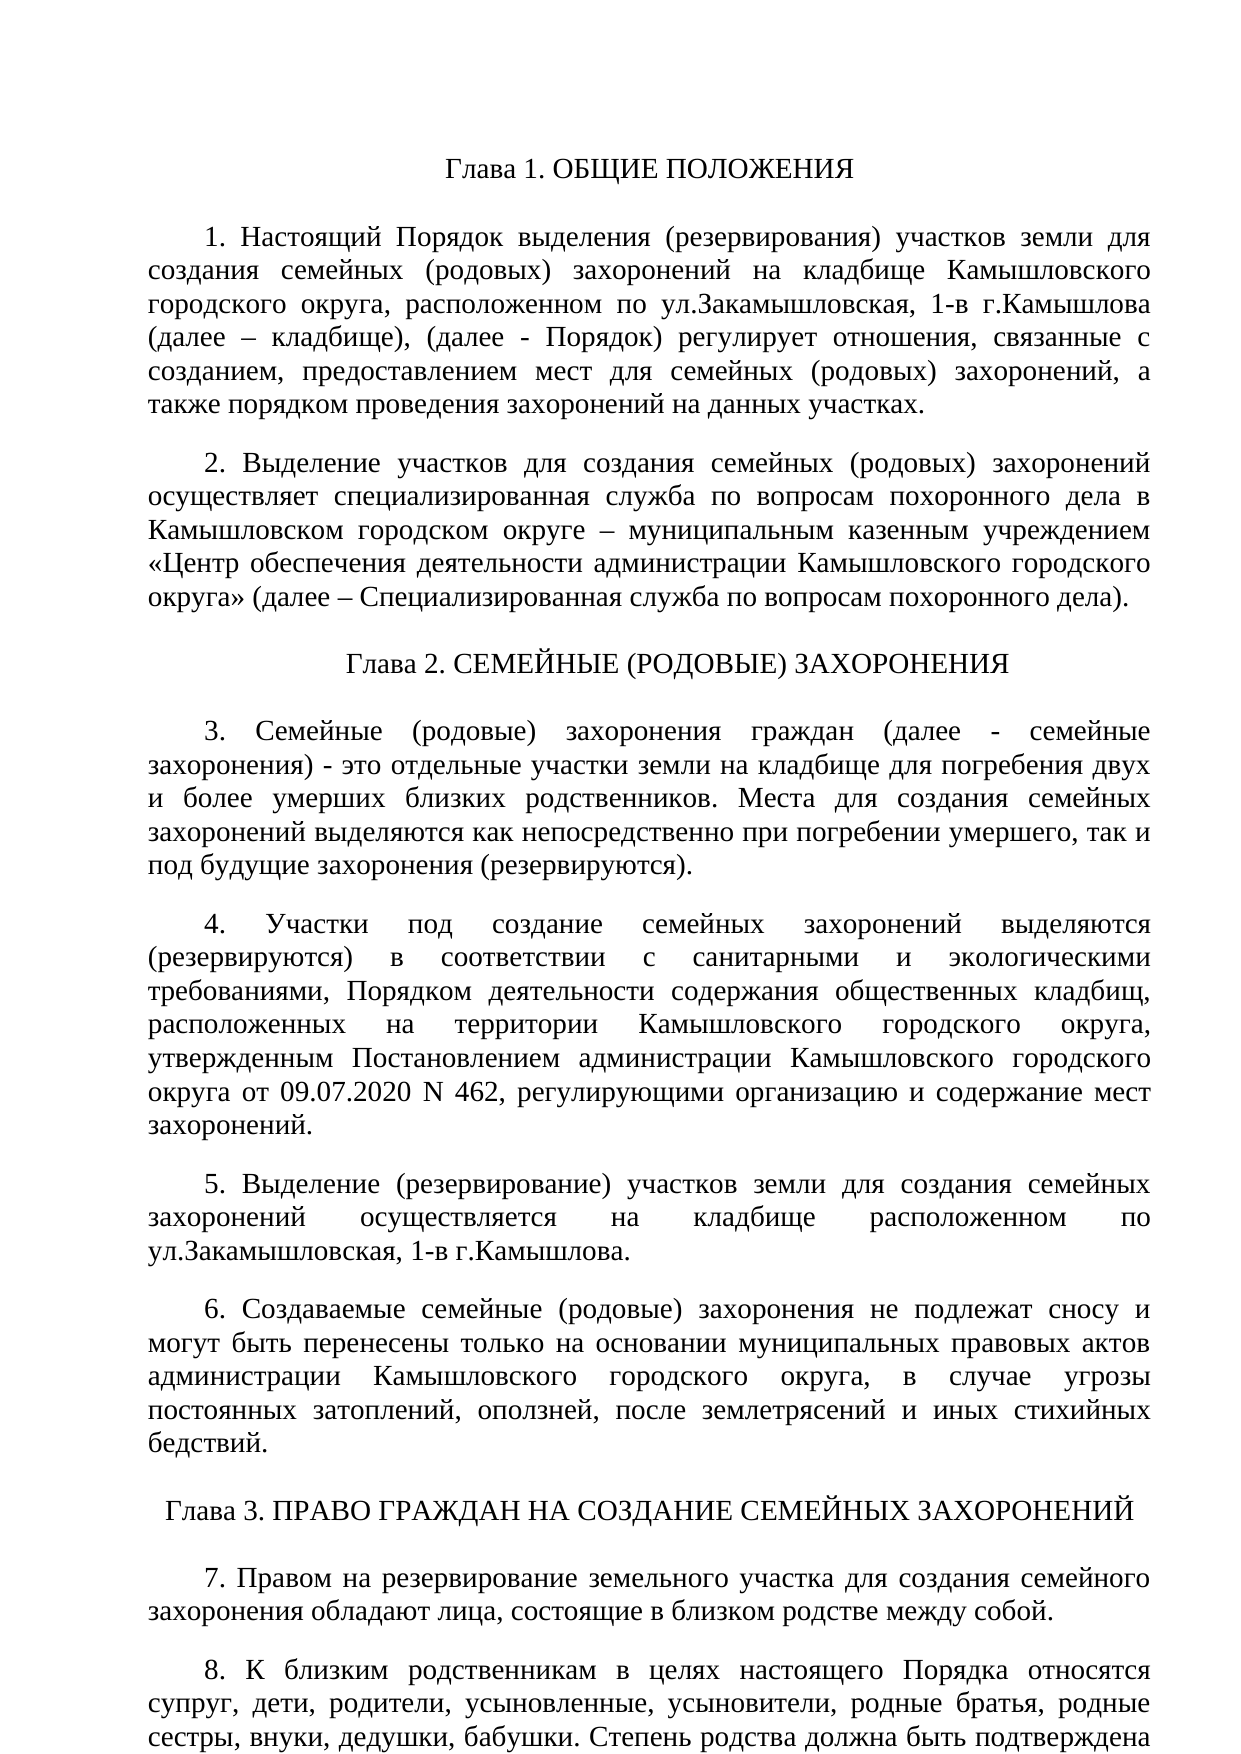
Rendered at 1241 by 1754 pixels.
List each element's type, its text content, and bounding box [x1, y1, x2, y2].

text 1. Настоящий Порядок выделения (резервирования) участков земли для создания семейных (родовых) захоронений на кладбище Камышловского городского округа, расположенном по ул.Закамышловская, 1-в г.Камышлова (далее – кладбище), (далее - Порядок) регулирует отношения, связанные с созданием, предоставлением мест для семейных (родовых) захоронений, а также порядком проведения захоронений на данных участках. [148, 219, 1152, 420]
text 3. Семейные (родовые) захоронения граждан (далее - семейные захоронения) - это отдельные участки земли на кладбище для погребения двух и более умерших близких родственников. Места для создания семейных захоронений выделяются как непосредственно при погребении умершего, так и под будущие захоронения (резервируются). [148, 713, 1152, 881]
list Глава 1. ОБЩИЕ ПОЛОЖЕНИЯ [148, 152, 1152, 185]
text 6. Создаваемые семейные (родовые) захоронения не подлежат сносу и могут быть перенесены только на основании муниципальных правовых актов администрации Камышловского городского округа, в случае угрозы постоянных затоплений, оползней, после землетрясений и иных стихийных бедствий. [148, 1291, 1152, 1459]
text 5. Выделение (резервирование) участков земли для создания семейных захоронений осуществляется на кладбище расположенном по ул.Закамышловская, 1-в г.Камышлова. [148, 1166, 1152, 1266]
text Глава 2. СЕМЕЙНЫЕ (РОДОВЫЕ) ЗАХОРОНЕНИЯ [148, 646, 1152, 680]
list Глава 3. ПРАВО ГРАЖДАН НА СОЗДАНИЕ СЕМЕЙНЫХ ЗАХОРОНЕНИЙ [148, 1493, 1152, 1526]
text 2. Выделение участков для создания семейных (родовых) захоронений осуществляет специализированная служба по вопросам похоронного дела в Камышловском городском округе – муниципальным казенным учреждением «Центр обеспечения деятельности администрации Камышловского городского округа» (далее – Специализированная служба по вопросам похоронного дела). [148, 445, 1152, 613]
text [148, 1652, 1152, 1752]
text 4. Участки под создание семейных захоронений выделяются (резервируются) в соответствии с санитарными и экологическими требованиями, Порядком деятельности содержания общественных кладбищ, расположенных на территории Камышловского городского округа, утвержденным Постановлением администрации Камышловского городского округа от 09.07.2020 N 462, регулирующими организацию и содержание мест захоронений. [148, 906, 1152, 1141]
text 7. Правом на резервирование земельного участка для создания семейного захоронения обладают лица, состоящие в близком родстве между собой. [148, 1560, 1152, 1627]
